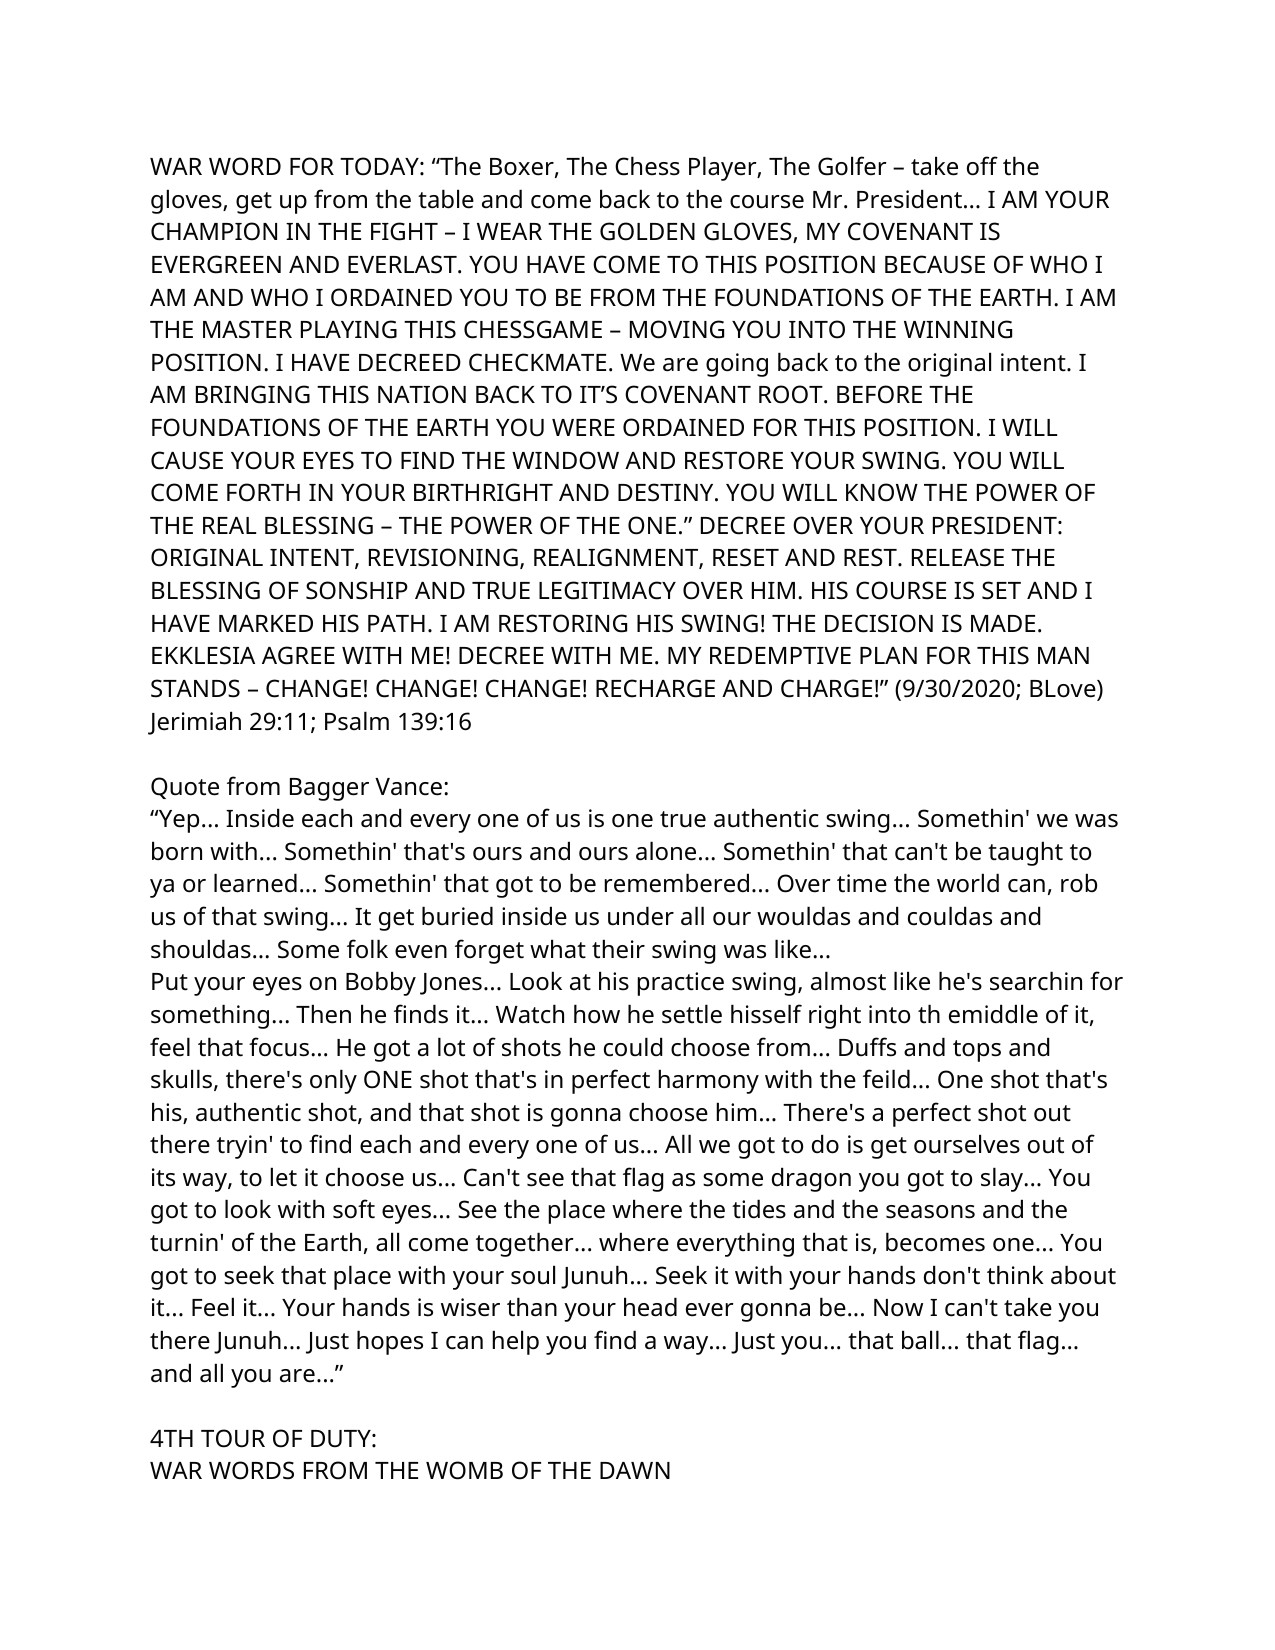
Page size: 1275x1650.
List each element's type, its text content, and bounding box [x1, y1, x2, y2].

text Jerimiah 29:11; Psalm 139:16 [150, 704, 1125, 737]
text Put your eyes on Bobby Jones... Look at his practice swing, almost like he's searchin for something... Then he finds it... Watch how he settle hisself right into th emiddle of it, feel that focus... He got a lot of shots he could choose from... Duffs and tops and skulls, there's only ONE shot that's in perfect harmony with the feild... One shot that's his, authentic shot, and that shot is gonna choose him... There's a perfect shot out there tryin' to find each and every one of us... All we got to do is get ourselves out of its way, to let it choose us... Can't see that flag as some dragon you got to slay... You got to look with soft eyes... See the place where the tides and the seasons and the turnin' of the Earth, all come together... where everything that is, becomes one... You got to seek that place with your soul Junuh... Seek it with your hands don't think about it... Feel it... Your hands is wiser than your head ever gonna be... Now I can't take you there Junuh... Just hopes I can help you find a way... Just you... that ball... that flag... and all you are...” [150, 965, 1125, 1389]
text WAR WORD FOR TODAY: “The Boxer, The Chess Player, The Golfer – take off the gloves, get up from the table and come back to the course Mr. President… I AM YOUR CHAMPION IN THE FIGHT – I WEAR THE GOLDEN GLOVES, MY COVENANT IS EVERGREEN AND EVERLAST. YOU HAVE COME TO THIS POSITION BECAUSE OF WHO I AM AND WHO I ORDAINED YOU TO BE FROM THE FOUNDATIONS OF THE EARTH. I AM THE MASTER PLAYING THIS CHESSGAME – MOVING YOU INTO THE WINNING POSITION. I HAVE DECREED CHECKMATE. We are going back to the original intent. I AM BRINGING THIS NATION BACK TO IT’S COVENANT ROOT. BEFORE THE FOUNDATIONS OF THE EARTH YOU WERE ORDAINED FOR THIS POSITION. I WILL CAUSE YOUR EYES TO FIND THE WINDOW AND RESTORE YOUR SWING. YOU WILL COME FORTH IN YOUR BIRTHRIGHT AND DESTINY. YOU WILL KNOW THE POWER OF THE REAL BLESSING – THE POWER OF THE ONE.” DECREE OVER YOUR PRESIDENT: ORIGINAL INTENT, REVISIONING, REALIGNMENT, RESET AND REST. RELEASE THE BLESSING OF SONSHIP AND TRUE LEGITIMACY OVER HIM. HIS COURSE IS SET AND I HAVE MARKED HIS PATH. I AM RESTORING HIS SWING! THE DECISION IS MADE. EKKLESIA AGREE WITH ME! DECREE WITH ME. MY REDEMPTIVE PLAN FOR THIS MAN STANDS – CHANGE! CHANGE! CHANGE! RECHARGE AND CHARGE!” (9/30/2020; BLove) [150, 150, 1125, 704]
text WAR WORDS FROM THE WOMB OF THE DAWN [150, 1454, 1125, 1487]
text Quote from Bagger Vance: [150, 769, 1125, 802]
text 4TH TOUR OF DUTY: [150, 1422, 1125, 1454]
text “Yep... Inside each and every one of us is one true authentic swing... Somethin' we was born with... Somethin' that's ours and ours alone... Somethin' that can't be taught to ya or learned... Somethin' that got to be remembered... Over time the world can, rob us of that swing... It get buried inside us under all our wouldas and couldas and shouldas... Some folk even forget what their swing was like... [150, 802, 1125, 965]
